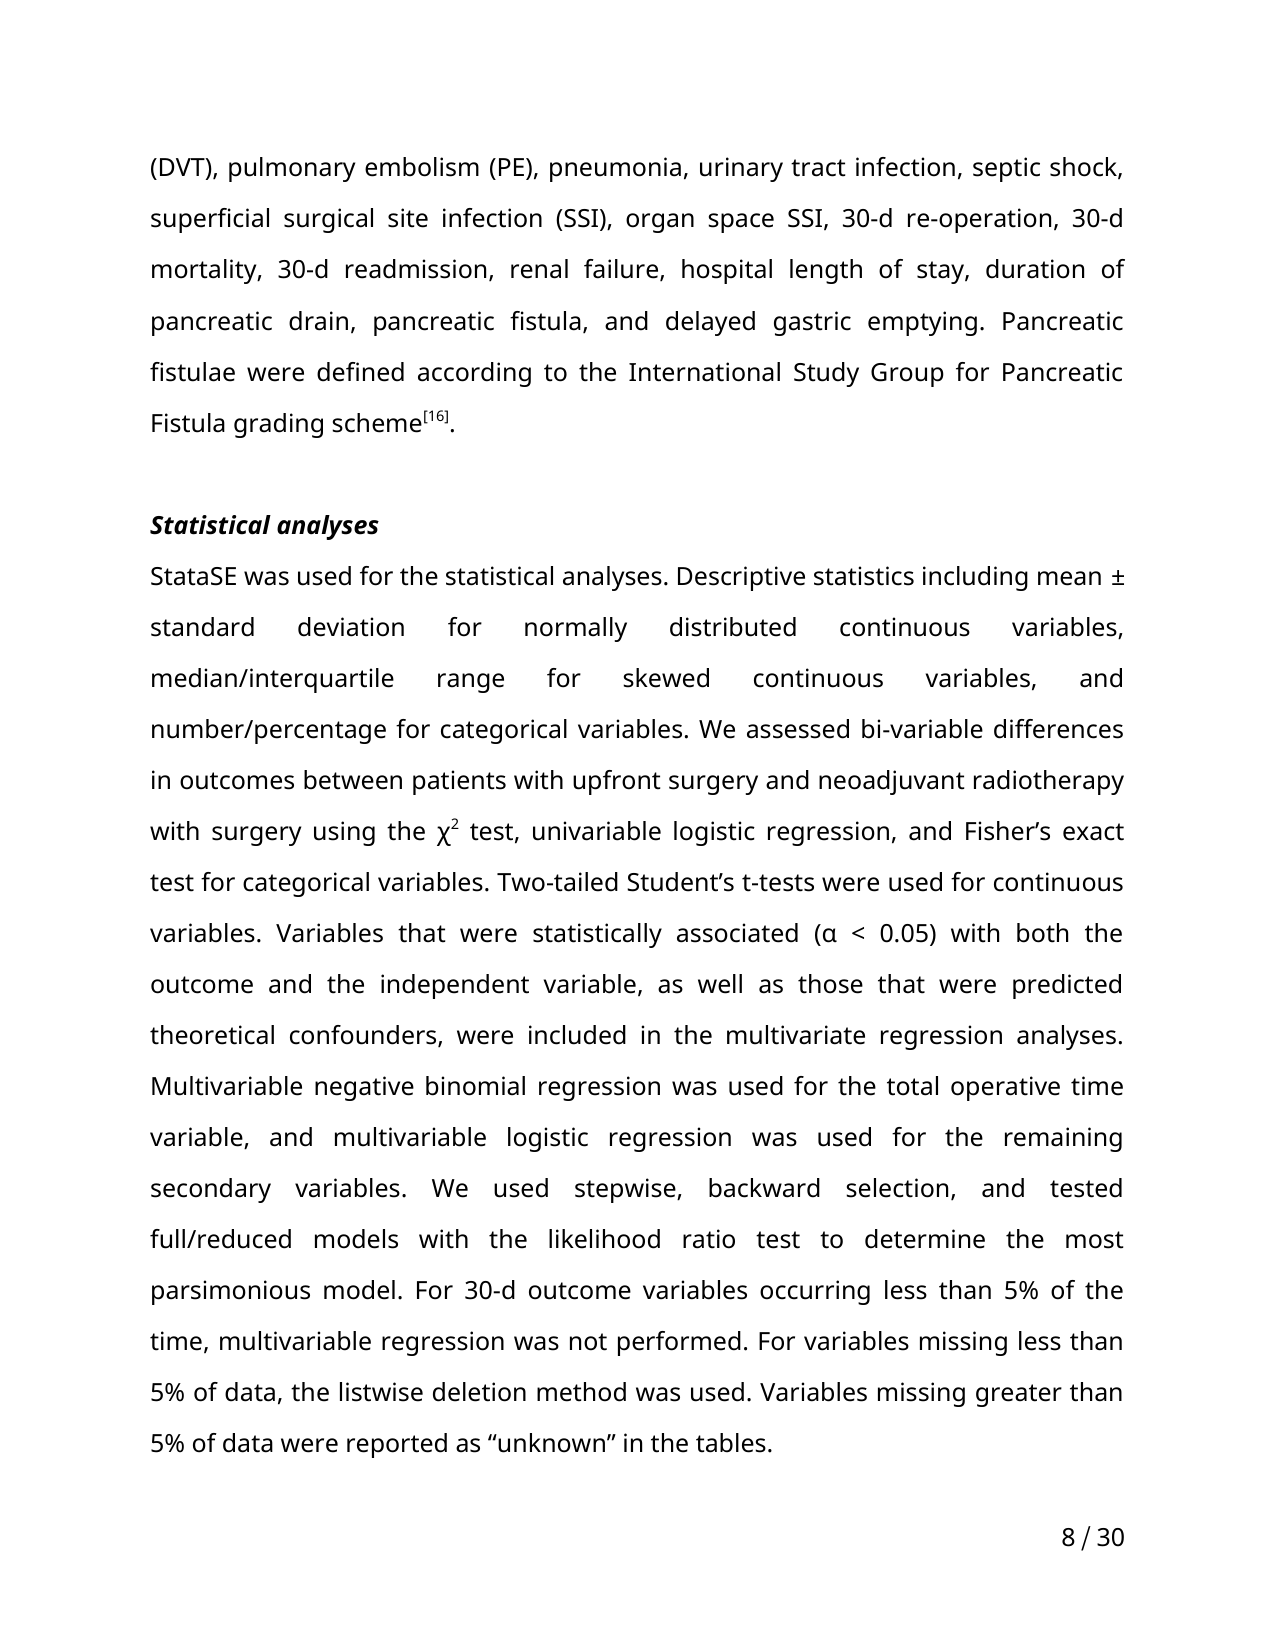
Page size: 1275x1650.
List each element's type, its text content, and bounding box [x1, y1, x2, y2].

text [150, 150, 1125, 439]
text StataSE was used for the statistical analyses. Descriptive statistics including mean ± standard deviation for normally distributed continuous variables, median/interquartile range for skewed continuous variables, and number/percentage for categorical variables. We assessed bi-variable differences in outcomes between patients with upfront surgery and neoadjuvant radiotherapy with surgery using the χ2 test, univariable logistic regression, and Fisher’s exact test for categorical variables. Two-tailed Student’s t-tests were used for continuous variables. Variables that were statistically associated (α < 0.05) with both the outcome and the independent variable, as well as those that were predicted theoretical confounders, were included in the multivariate regression analyses. Multivariable negative binomial regression was used for the total operative time variable, and multivariable logistic regression was used for the remaining secondary variables. We used stepwise, backward selection, and tested full/reduced models with the likelihood ratio test to determine the most parsimonious model. For 30-d outcome variables occurring less than 5% of the time, multivariable regression was not performed. For variables missing less than 5% of data, the listwise deletion method was used. Variables missing greater than 5% of data were reported as “unknown” in the tables. [150, 558, 1125, 1460]
text Statistical analyses [150, 507, 1125, 541]
